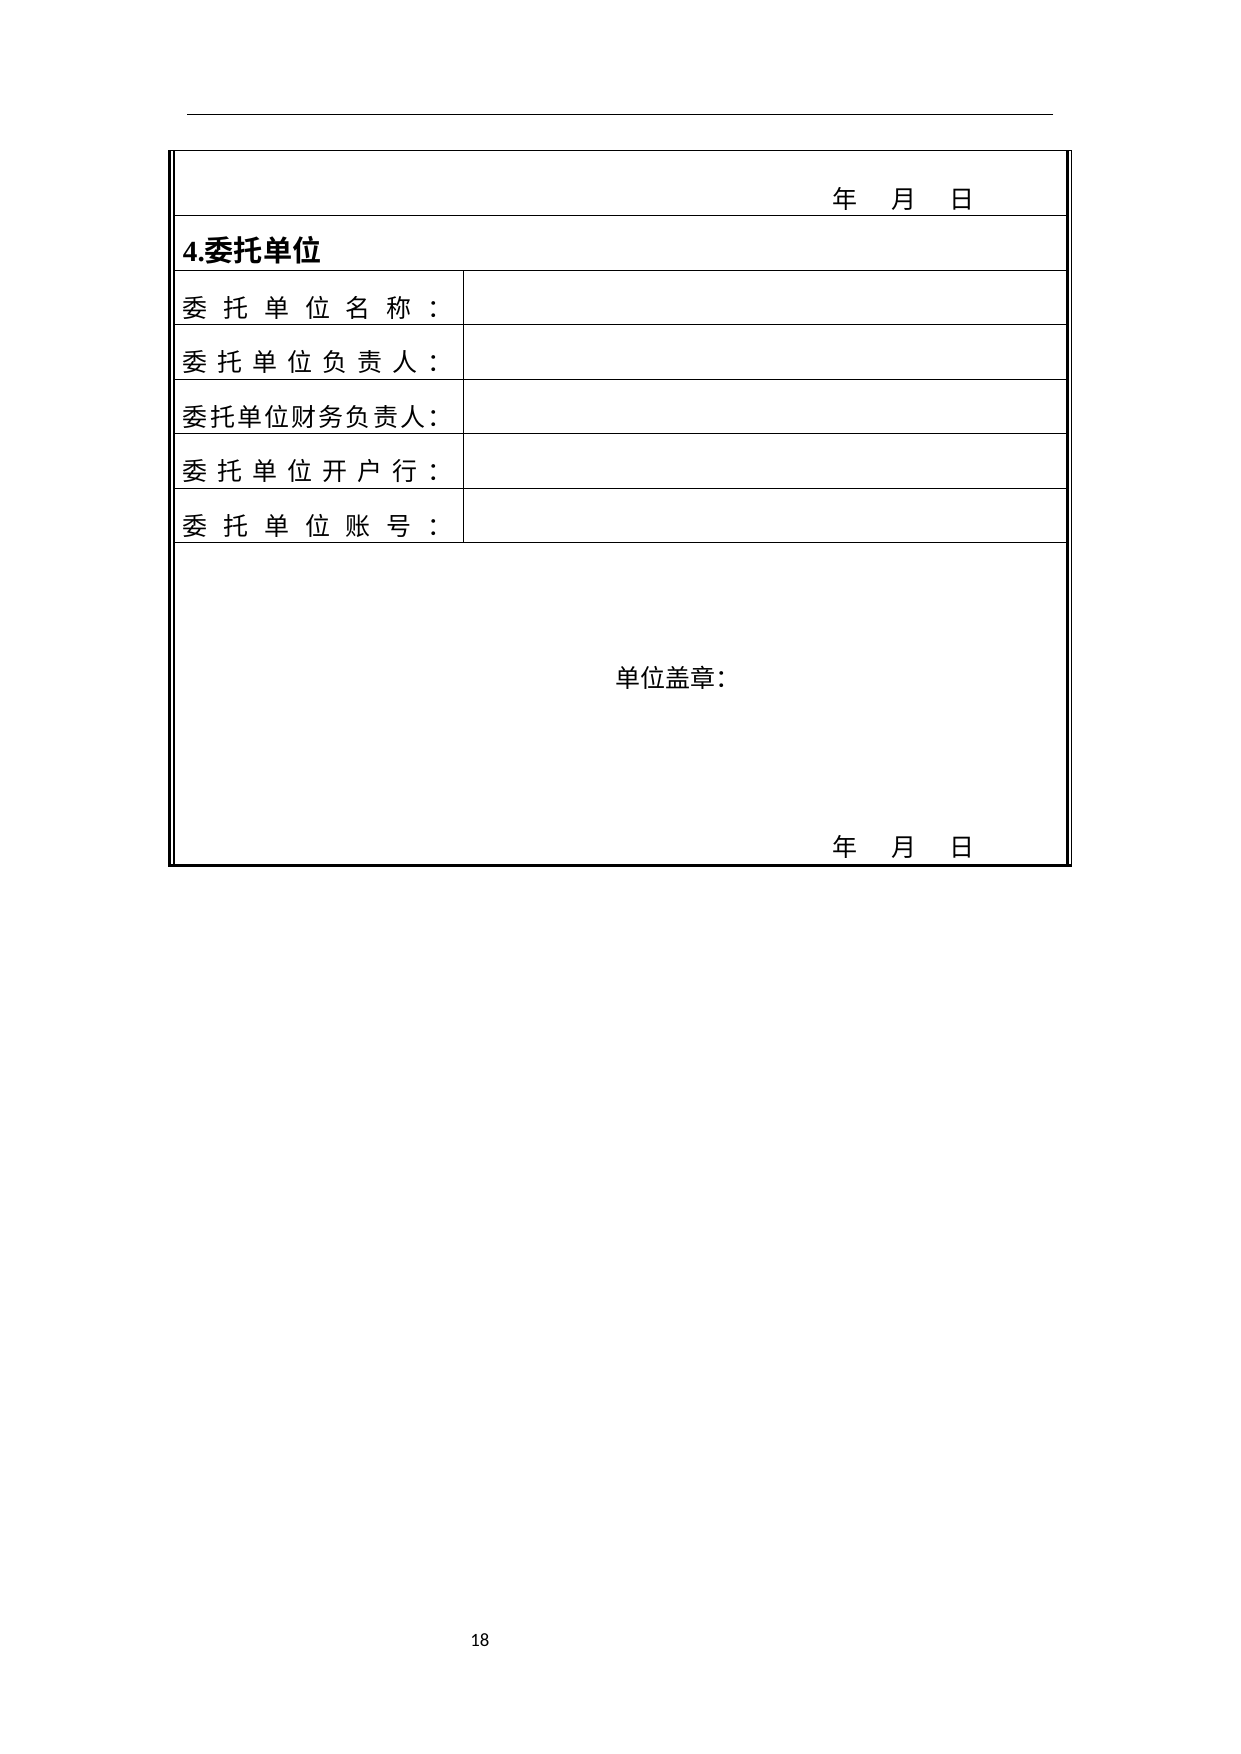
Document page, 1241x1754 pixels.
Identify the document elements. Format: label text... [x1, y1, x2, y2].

table_cell 委托单位财务负责人： [175, 380, 463, 433]
table_cell 年 月 日 [175, 810, 1066, 864]
table_cell [464, 380, 1066, 433]
table_cell [464, 489, 1066, 542]
table_cell [464, 325, 1066, 379]
table_cell 4.委托单位 [175, 216, 1066, 270]
table_cell 委托单位开户行： [175, 434, 463, 488]
table_cell 单位盖章： [175, 543, 1066, 809]
table_cell [464, 271, 1066, 324]
table_cell 年 月 日 [175, 151, 1066, 215]
table_cell [464, 434, 1066, 488]
table_cell 委托单位负责人： [175, 325, 463, 379]
table_cell 委托单位账号： [175, 489, 463, 542]
table_cell 委托单位名称： [175, 271, 463, 324]
